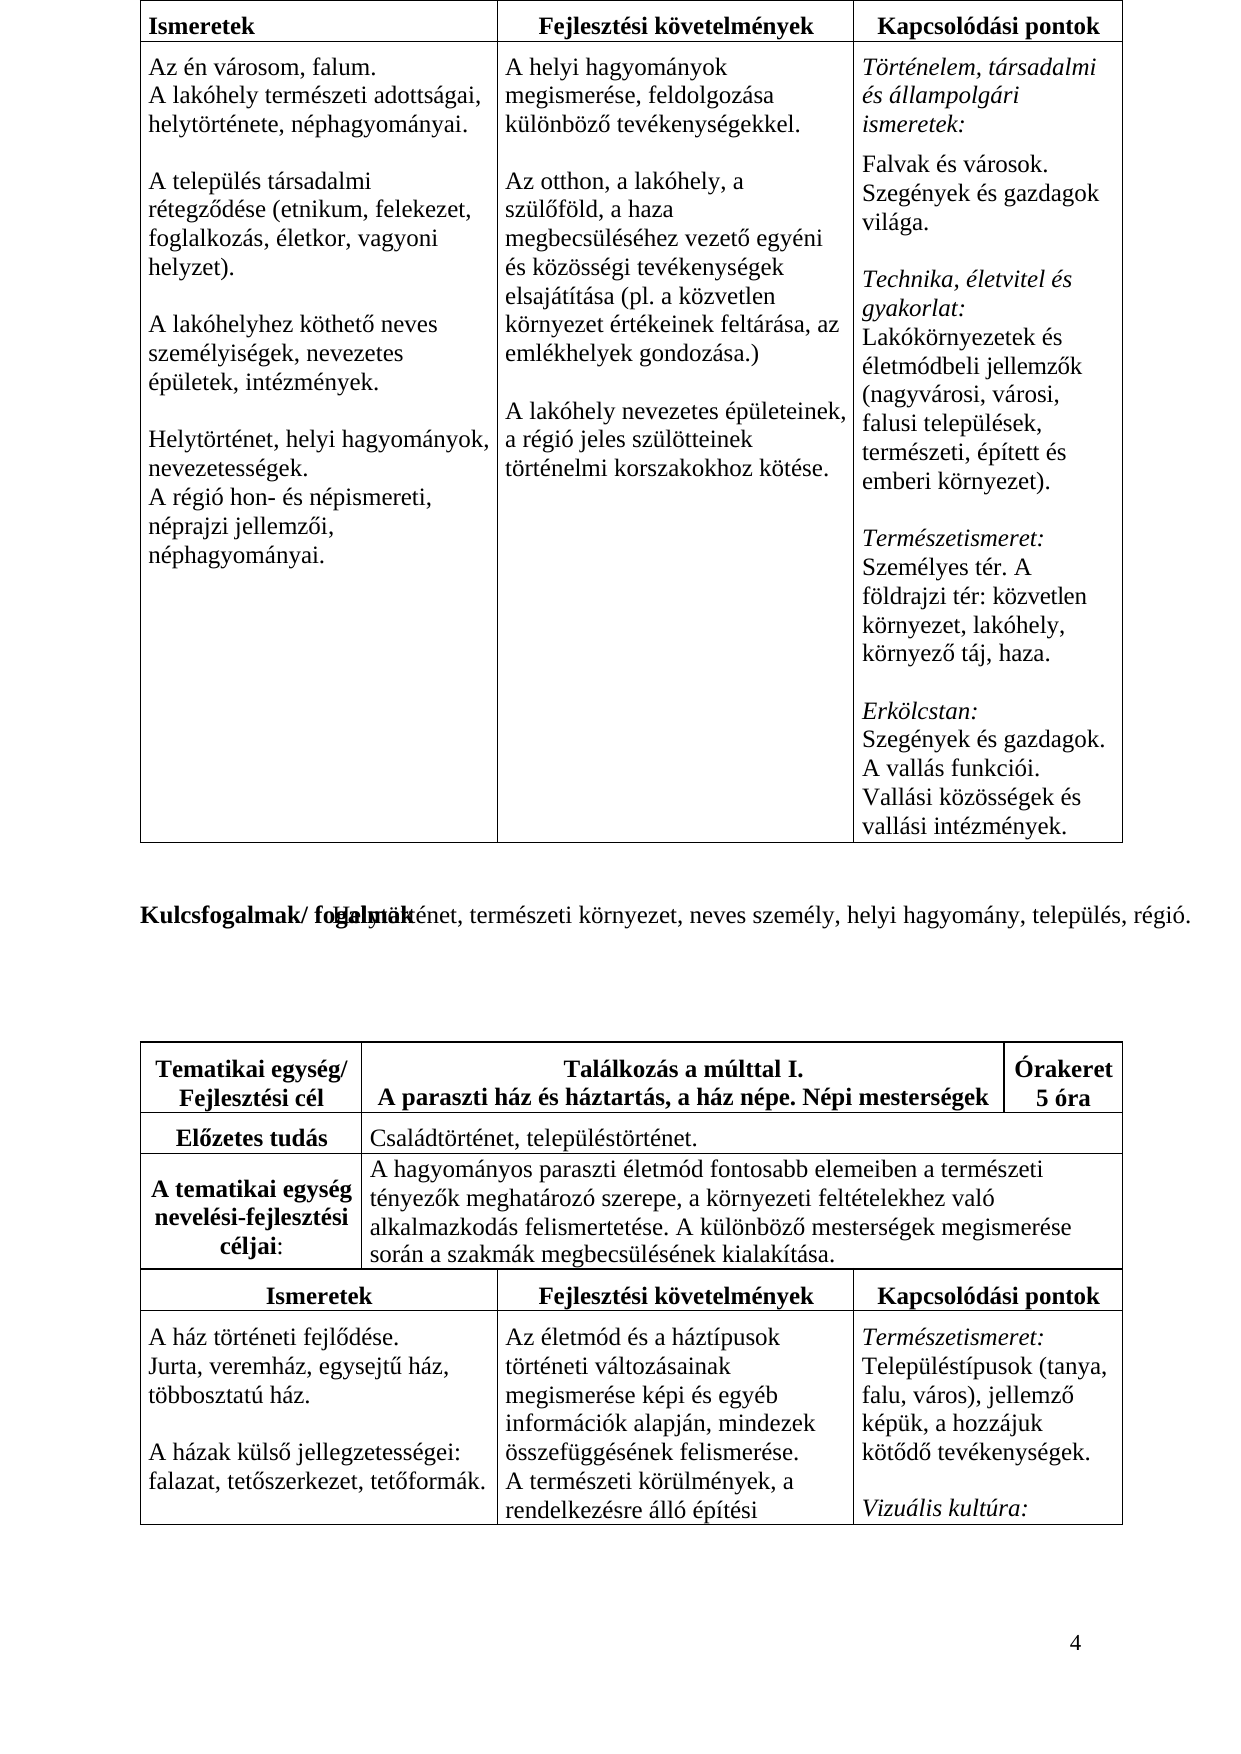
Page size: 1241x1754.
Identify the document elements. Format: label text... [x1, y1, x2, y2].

table_cell A tematikai egység nevelési-fejlesztési céljai: [141, 1154, 361, 1268]
table_cell Természetismeret: Településtípusok (tanya, falu, város), jellemző képük, a hozzájuk kötődő tevékenységek. Vizuális kultúra: [854, 1311, 1122, 1523]
table_cell Az én városom, falum. A lakóhely természeti adottságai, helytörténete, néphagyományai. [141, 42, 497, 146]
table_cell Falvak és városok. Szegények és gazdagok világa. Technika, életvitel és gyakorlat: Lakókörnyezetek és életmódbeli jellemzők (nagyvárosi, városi, falusi települések, természeti, épített és emberi környezet). Természetismeret: Személyes tér. A földrajzi tér: közvetlen környezet, lakóhely, környező táj, haza. [854, 146, 1122, 684]
table_cell Ismeretek [141, 1270, 497, 1309]
table_cell [498, 684, 853, 842]
table_header Tematikai egység/ Fejlesztési cél [141, 1043, 361, 1112]
table_cell A ház történeti fejlődése. Jurta, veremház, egysejtű ház, többosztatú ház. A házak külső jellegzetességei: falazat, tetőszerkezet, tetőformák. [141, 1311, 497, 1523]
table_cell Az életmód és a háztípusok történeti változásainak megismerése képi és egyéb információk alapján, mindezek összefüggésének felismerése. A természeti körülmények, a rendelkezésre álló építési [498, 1311, 853, 1523]
table_cell Családtörténet, településtörténet. [362, 1113, 1122, 1153]
table_cell Történelem, társadalmi és állampolgári ismeretek: [854, 42, 1122, 146]
table_cell Előzetes tudás [141, 1113, 361, 1153]
table_header Órakeret 5 óra [1005, 1043, 1122, 1112]
table_cell Az otthon, a lakóhely, a szülőföld, a haza megbecsüléséhez vezető egyéni és közösségi tevékenységek elsajátítása (pl. a közvetlen környezet értékeinek feltárása, az emlékhelyek gondozása.) A lakóhely nevezetes épületeinek, a régió jeles szülötteinek történelmi korszakokhoz kötése. [498, 146, 853, 684]
table_cell A hagyományos paraszti életmód fontosabb elemeiben a természeti tényezők meghatározó szerepe, a környezeti feltételekhez való alkalmazkodás felismertetése. A különböző mesterségek megismerése során a szakmák megbecsülésének kialakítása. [362, 1154, 1122, 1268]
table_cell A helyi hagyományok megismerése, feldolgozása különböző tevékenységekkel. [498, 42, 853, 146]
table_cell Fejlesztési követelmények [498, 1270, 853, 1309]
table_header Fejlesztési követelmények [498, 1, 853, 41]
table_cell Kapcsolódási pontok [854, 1270, 1122, 1309]
table_cell [141, 684, 497, 842]
table_cell Erkölcstan: Szegények és gazdagok. A vallás funkciói. Vallási közösségek és vallási intézmények. [854, 684, 1122, 842]
table_header Találkozás a múlttal I. A paraszti ház és háztartás, a ház népe. Népi mesterségek [362, 1043, 1003, 1112]
table_header Kapcsolódási pontok [854, 1, 1122, 41]
table_header Ismeretek [141, 1, 497, 41]
table_cell A település társadalmi rétegződése (etnikum, felekezet, foglalkozás, életkor, vagyoni helyzet). A lakóhelyhez köthető neves személyiségek, nevezetes épületek, intézmények. Helytörténet, helyi hagyományok, nevezetességek. A régió hon- és népismereti, néprajzi jellemzői, néphagyományai. [141, 146, 497, 684]
